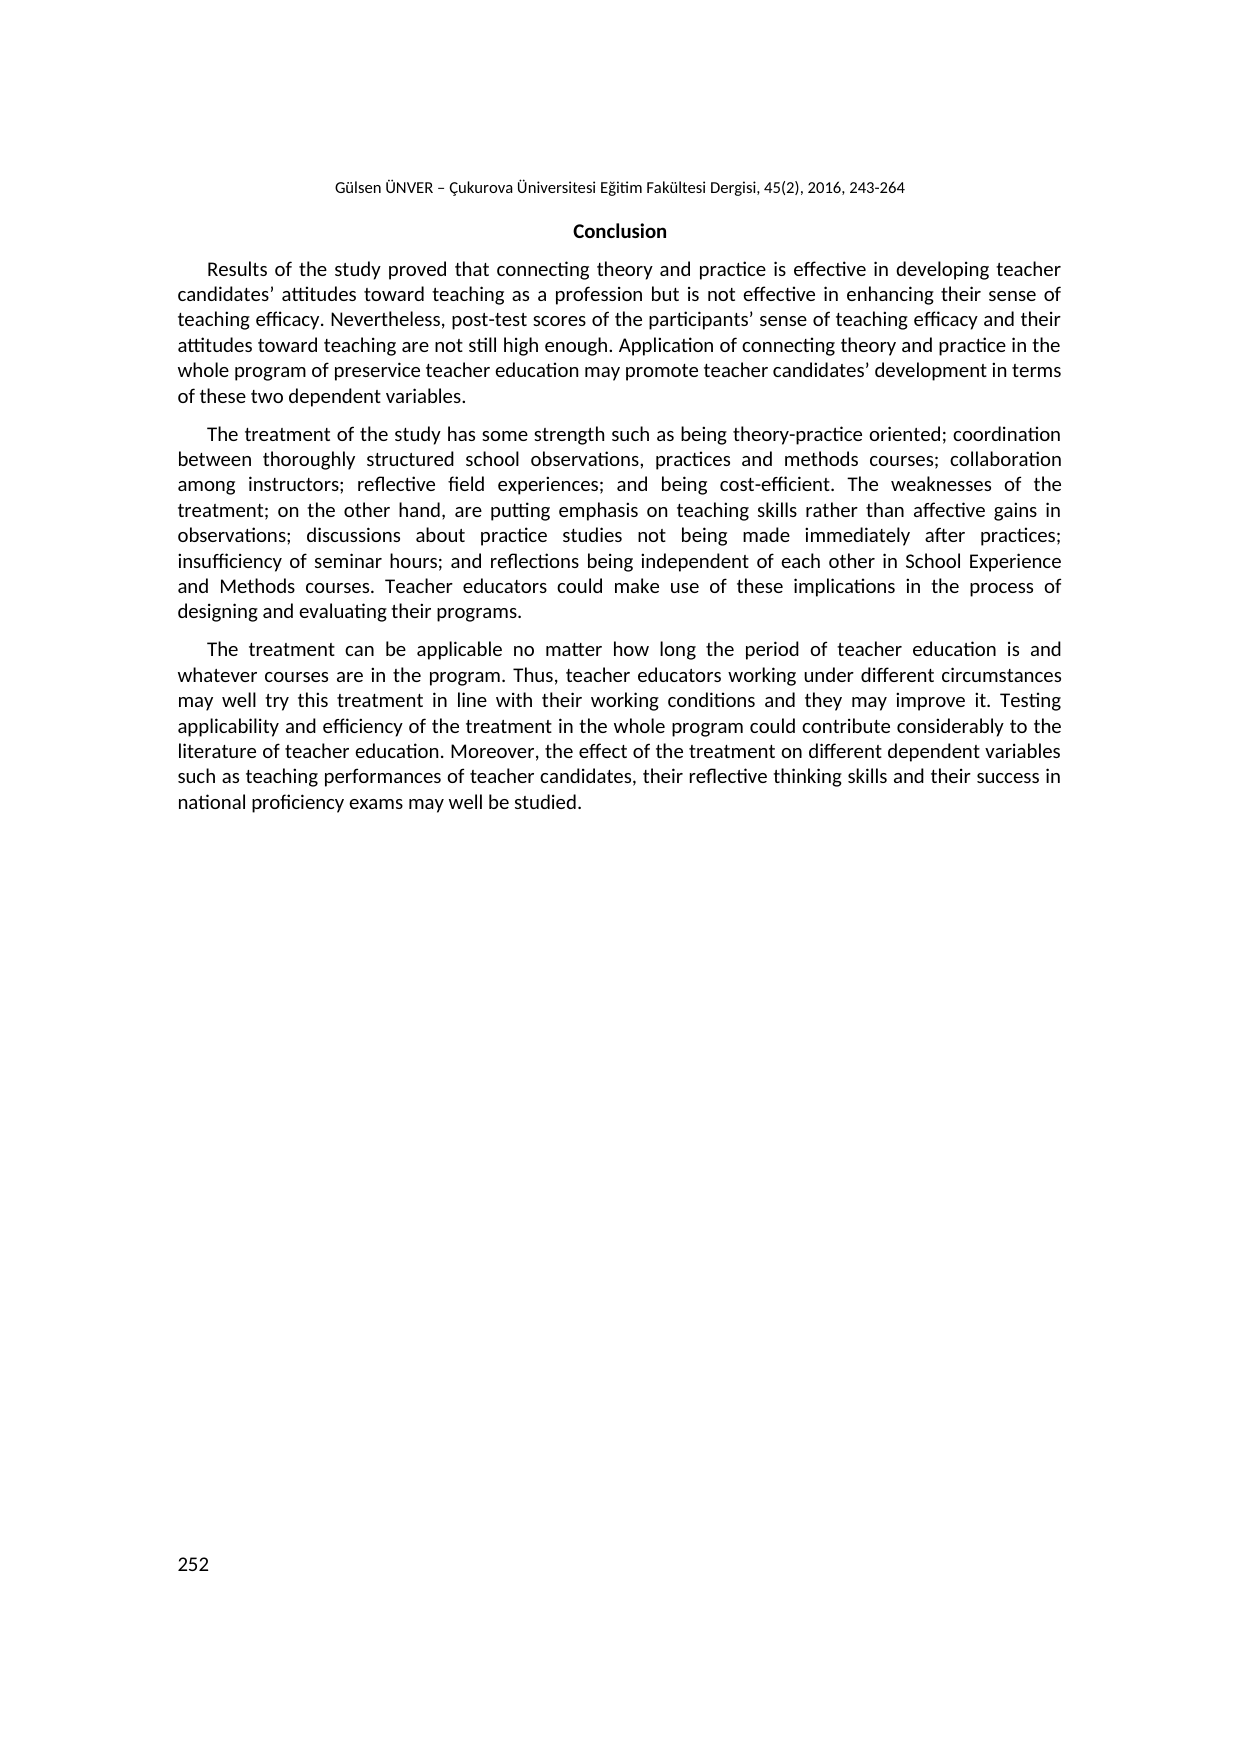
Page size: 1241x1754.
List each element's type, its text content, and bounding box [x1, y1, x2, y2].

text The treatment can be applicable no matter how long the period of teacher education is and whatever courses are in the program. Thus, teacher educators working under different circumstances may well try this treatment in line with their working conditions and they may improve it. Testing applicability and efficiency of the treatment in the whole program could contribute considerably to the literature of teacher education. Moreover, the effect of the treatment on different dependent variables such as teaching performances of teacher candidates, their reflective thinking skills and their success in national proficiency exams may well be studied. [177, 637, 1063, 814]
text The treatment of the study has some strength such as being theory-practice oriented; coordination between thoroughly structured school observations, practices and methods courses; collaboration among instructors; reflective field experiences; and being cost-efficient. The weaknesses of the treatment; on the other hand, are putting emphasis on teaching skills rather than affective gains in observations; discussions about practice studies not being made immediately after practices; insufficiency of seminar hours; and reflections being independent of each other in School Experience and Methods courses. Teacher educators could make use of these implications in the process of designing and evaluating their programs. [177, 421, 1063, 624]
text Results of the study proved that connecting theory and practice is effective in developing teacher candidates’ attitudes toward teaching as a profession but is not effective in enhancing their sense of teaching efficacy. Nevertheless, post-test scores of the participants’ sense of teaching efficacy and their attitudes toward teaching are not still high enough. Application of connecting theory and practice in the whole program of preservice teacher education may promote teacher candidates’ development in terms of these two dependent variables. [177, 256, 1063, 408]
text Conclusion [177, 218, 1063, 243]
